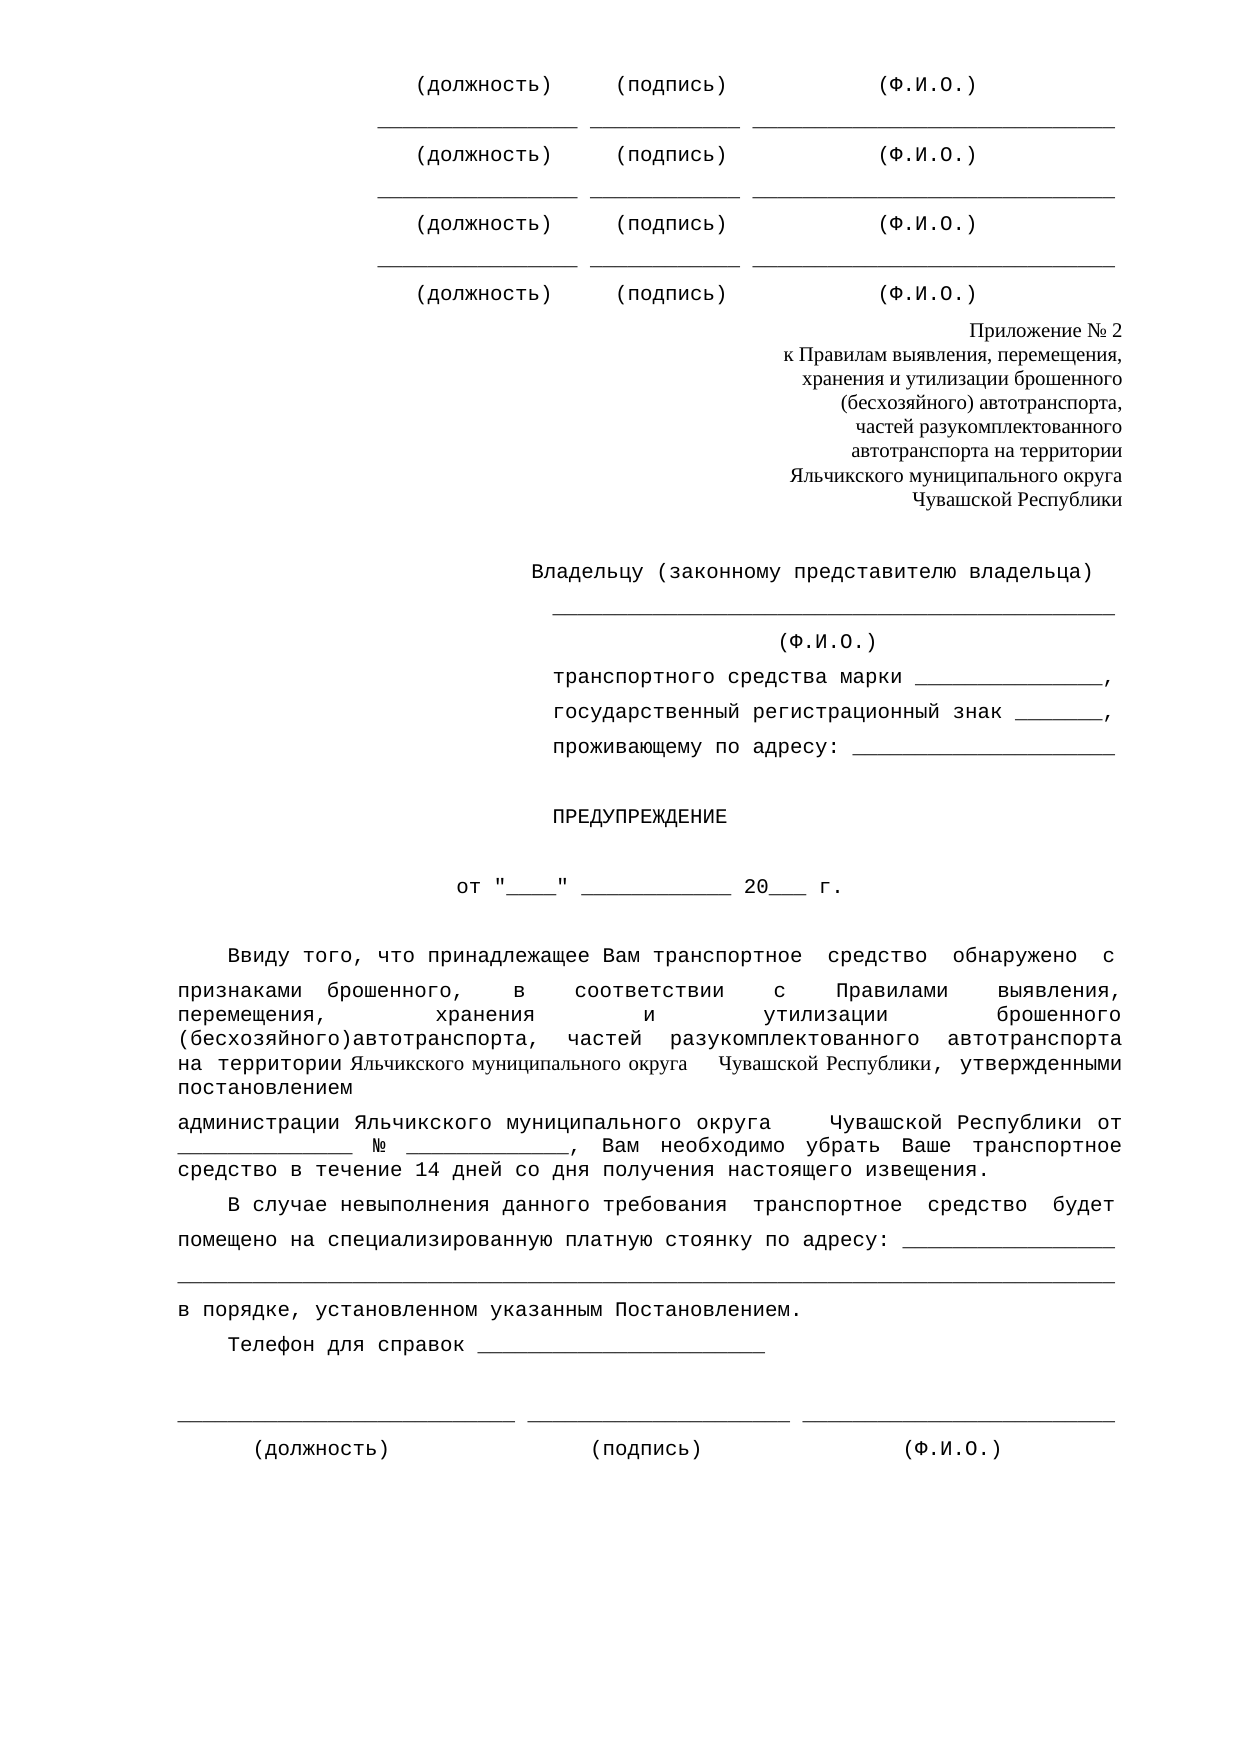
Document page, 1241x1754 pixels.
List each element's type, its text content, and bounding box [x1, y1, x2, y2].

subtitle ___________________________ _____________________ _________________________ [177, 1403, 1122, 1427]
subtitle ПРЕДУПРЕЖДЕНИЕ [177, 806, 1122, 829]
subtitle транспортного средства марки _______________, [177, 666, 1122, 690]
subtitle (должность) (подпись) (Ф.И.О.) [177, 283, 1122, 307]
subtitle Телефон для справок _______________________ [177, 1334, 1122, 1357]
text автотранспорта на территории [177, 438, 1122, 462]
subtitle администрации Яльчикского муниципального округа Чувашской Республики от ______________ № _____________, Вам необходимо убрать Ваше транспортное средство в течение 14 дней со дня получения настоящего извещения. [177, 1112, 1122, 1183]
text к Правилам выявления, перемещения, [177, 342, 1122, 366]
subtitle (должность) (подпись) (Ф.И.О.) [177, 213, 1122, 237]
subtitle ________________ ____________ _____________________________ [177, 178, 1122, 202]
subtitle _____________________________________________ [177, 596, 1122, 620]
subtitle ________________ ____________ _____________________________ [177, 248, 1122, 272]
subtitle (Ф.И.О.) [177, 631, 1122, 655]
text хранения и утилизации брошенного [177, 366, 1122, 390]
text частей разукомплектованного [177, 414, 1122, 438]
subtitle ___________________________________________________________________________ [177, 1264, 1122, 1287]
subtitle помещено на специализированную платную стоянку по адресу: _________________ [177, 1229, 1122, 1253]
subtitle (должность) (подпись) (Ф.И.О.) [177, 74, 1122, 97]
subtitle проживающему по адресу: _____________________ [177, 736, 1122, 760]
subtitle в порядке, установленном указанным Постановлением. [177, 1299, 1122, 1322]
text (бесхозяйного) автотранспорта, [177, 390, 1122, 414]
subtitle Владельцу (законному представителю владельца) [177, 562, 1122, 585]
subtitle признаками брошенного, в соответствии с Правилами выявления, перемещения, хранения и утилизации брошенного (бесхозяйного)автотранспорта, частей разукомплектованного автотранспорта на территории Яльчикского муниципального округа Чувашской Республики, утвержденными постановлением [177, 980, 1122, 1101]
subtitle (должность) (подпись) (Ф.И.О.) [177, 144, 1122, 167]
subtitle В случае невыполнения данного требования транспортное средство будет [177, 1194, 1122, 1218]
subtitle ________________ ____________ _____________________________ [177, 109, 1122, 132]
text Приложение № 2 [177, 318, 1122, 342]
subtitle (должность) (подпись) (Ф.И.О.) [177, 1438, 1122, 1462]
subtitle от "____" ____________ 20___ г. [177, 876, 1122, 899]
text Чувашской Республики [177, 487, 1122, 511]
subtitle государственный регистрационный знак _______, [177, 701, 1122, 725]
subtitle Ввиду того, что принадлежащее Вам транспортное средство обнаружено с [177, 945, 1122, 969]
text Яльчикского муниципального округа [177, 462, 1122, 487]
